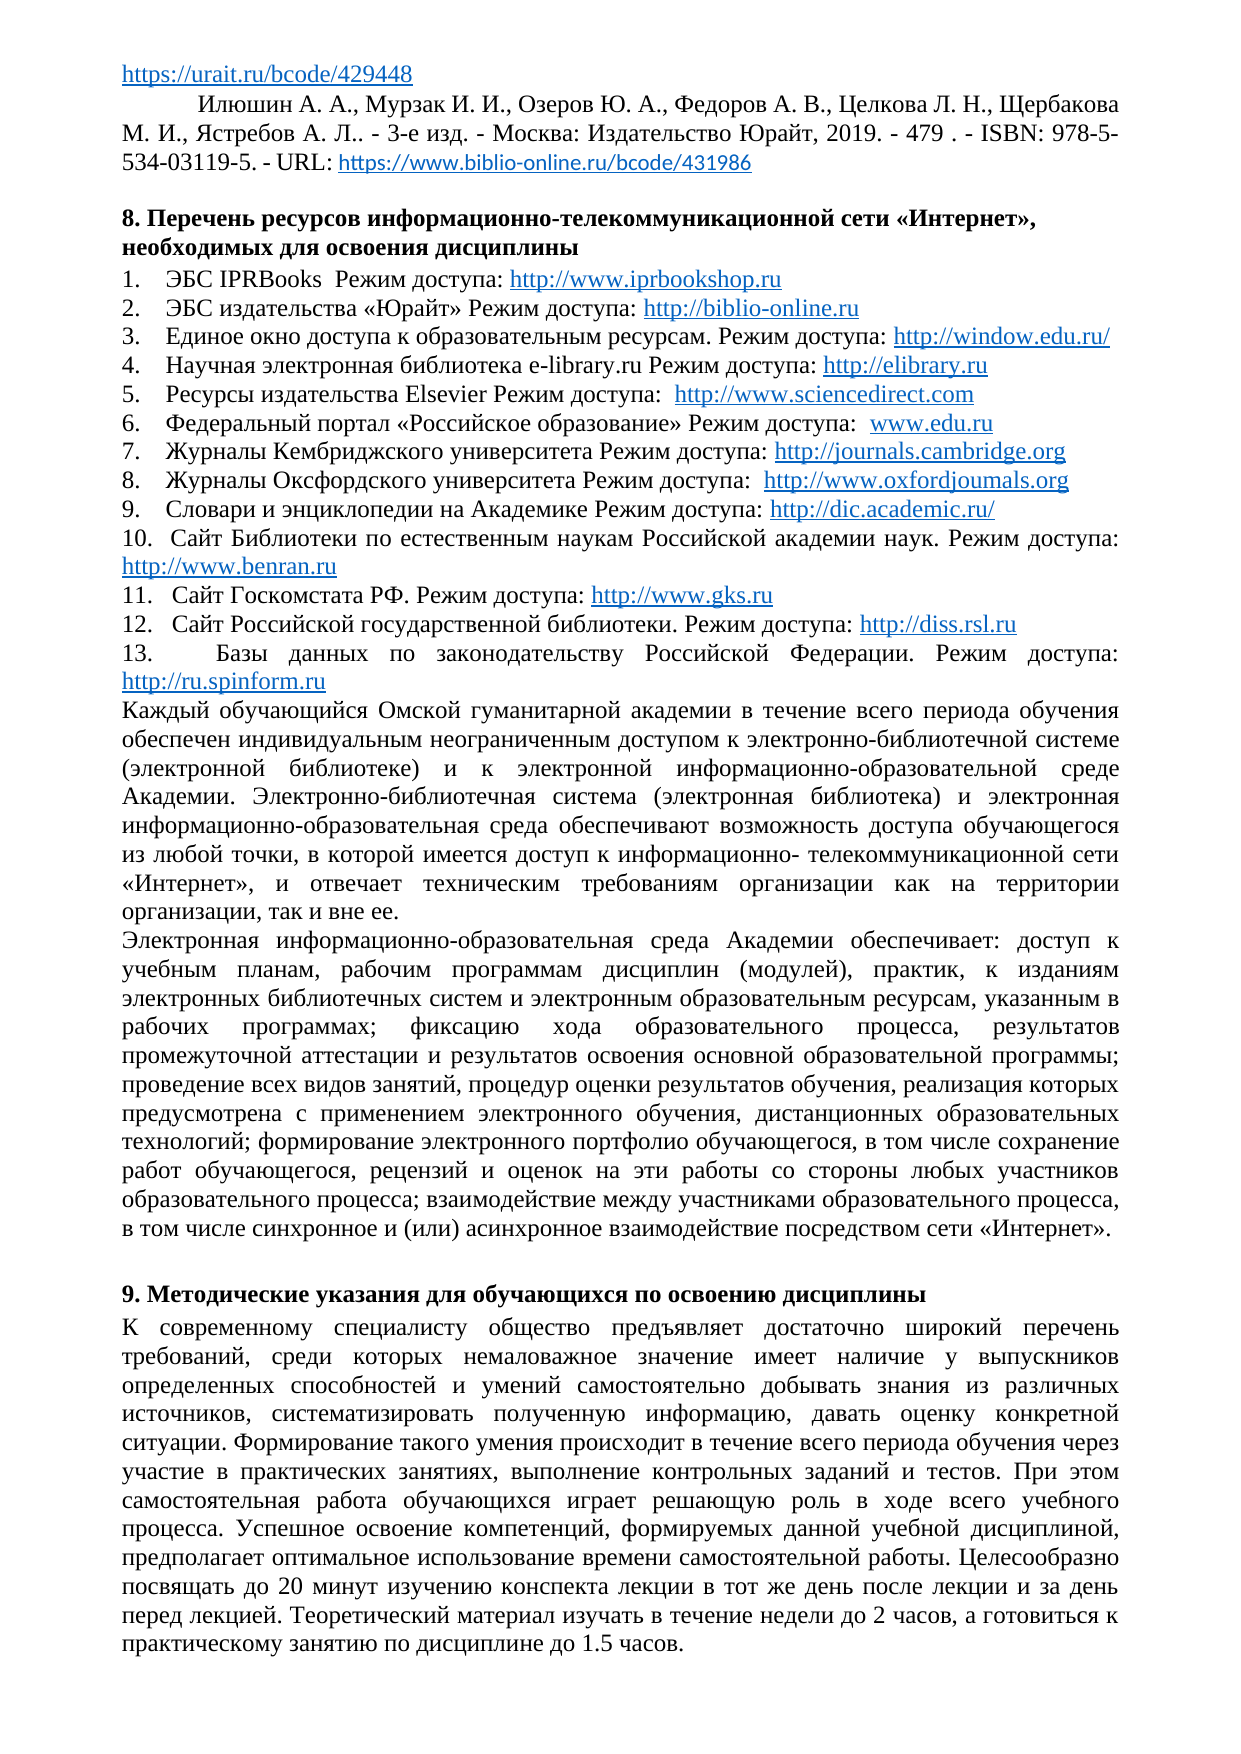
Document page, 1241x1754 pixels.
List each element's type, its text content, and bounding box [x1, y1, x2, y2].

table_cell 9. Методические указания для обучающихся по освоению дисциплины [118, 1280, 1124, 1312]
table_header https://urait.ru/bcode/429448 [118, 59, 1124, 89]
table_cell 1. ЭБС IPRBooks Режим доступа: http://www.iprbookshop.ru 2. ЭБС издательства «Юрайт» Режим доступа: http://biblio-online.ru 3. Единое окно доступа к образовательным ресурсам. Режим доступа: http://window.edu.ru/ 4. Научная электронная библиотека e-library.ru Режим доступа: http://elibrary.ru 5. Ресурсы издательства Elsevier Режим доступа: http://www.sciencedirect.com 6. Федеральный портал «Российское образование» Режим доступа: www.edu.ru 7. Журналы Кембриджского университета Режим доступа: http://journals.cambridge.org 8. Журналы Оксфордского университета Режим доступа: http://www.oxfordjoumals.org 9. Словари и энциклопедии на Академике Режим доступа: http://dic.academic.ru/ 10. Сайт Библиотеки по естественным наукам Российской академии наук. Режим доступа: http://www.benran.ru 11. Сайт Госкомстата РФ. Режим доступа: http://www.gks.ru 12. Сайт Российской государственной библиотеки. Режим доступа: http://diss.rsl.ru 13. Базы данных по законодательству Российской Федерации. Режим доступа: http://ru.spinform.ru Каждый обучающийся Омской гуманитарной академии в течение всего периода обучения обеспечен индивидуальным неограниченным доступом к электронно-библиотечной системе (электронной библиотеке) и к электронной информационно-образовательной среде Академии. Электронно-библиотечная система (электронная библиотека) и электронная информационно-образовательная среда обеспечивают возможность доступа обучающегося из любой точки, в которой имеется доступ к информационно- телекоммуникационной сети «Интернет», и отвечает техническим требованиям организации как на территории организации, так и вне ее. Электронная информационно-образовательная среда Академии обеспечивает: доступ к учебным планам, рабочим программам дисциплин (модулей), практик, к изданиям электронных библиотечных систем и электронным образовательным ресурсам, указанным в рабочих программах; фиксацию хода образовательного процесса, результатов промежуточной аттестации и результатов освоения основной образовательной программы; проведение всех видов занятий, процедур оценки результатов обучения, реализация которых предусмотрена с применением электронного обучения, дистанционных образовательных технологий; формирование электронного портфолио обучающегося, в том числе сохранение работ обучающегося, рецензий и оценок на эти работы со стороны любых участников образовательного процесса; взаимодействие между участниками образовательного процесса, в том числе синхронное и (или) асинхронное взаимодействие посредством сети «Интернет». [118, 264, 1124, 1279]
table_cell К современному специалисту общество предъявляет достаточно широкий перечень требований, среди которых немаловажное значение имеет наличие у выпускников определенных способностей и умений самостоятельно добывать знания из различных источников, систематизировать полученную информацию, давать оценку конкретной ситуации. Формирование такого умения происходит в течение всего периода обучения через участие в практических занятиях, выполнение контрольных заданий и тестов. При этом самостоятельная работа обучающихся играет решающую роль в ходе всего учебного процесса. Успешное освоение компетенций, формируемых данной учебной дисциплиной, предполагает оптимальное использование времени самостоятельной работы. Целесообразно посвящать до 20 минут изучению конспекта лекции в тот же день после лекции и за день перед лекцией. Теоретический материал изучать в течение недели до 2 часов, а готовиться к практическому занятию по дисциплине до 1.5 часов. [118, 1312, 1124, 1662]
table_cell 2. Введение в литературоведение / Крупчанов Л. М., Вершинина Н. Л., Волкова Е. В., Илюшин А. А., Мурзак И. И., Озеров Ю. А., Федоров А. В., Целкова Л. Н., Щербакова М. И., Ястребов А. Л.. - 3-е изд. - Москва: Издательство Юрайт, 2019. - 479 . - ISBN: 978-5-534-03119-5. - URL: https://www.biblio-online.ru/bcode/431986 [118, 89, 1124, 203]
table_cell 8. Перечень ресурсов информационно-телекоммуникационной сети «Интернет», необходимых для освоения дисциплины [118, 203, 1124, 264]
